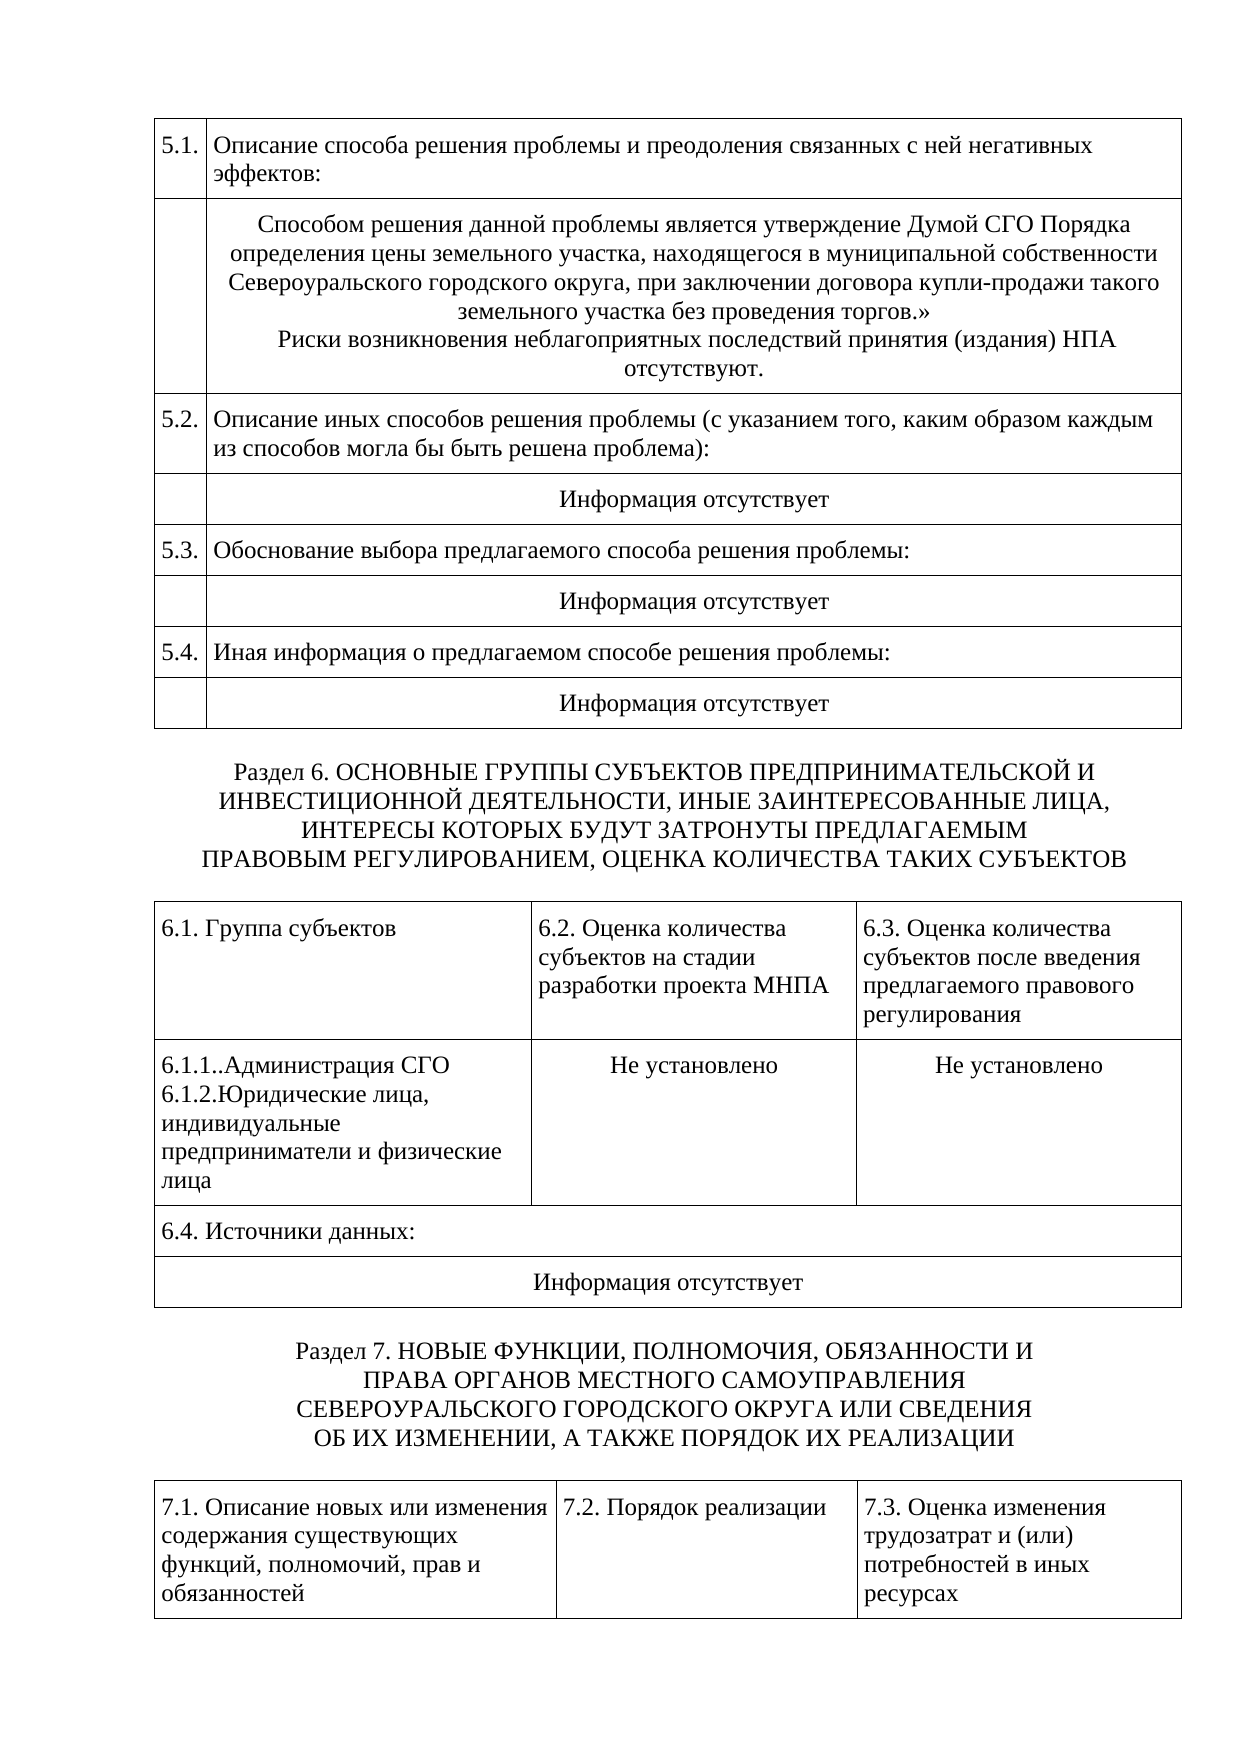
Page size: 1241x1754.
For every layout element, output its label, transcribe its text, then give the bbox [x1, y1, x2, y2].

table_cell Информация отсутствует [207, 576, 1181, 626]
table_cell Иная информация о предлагаемом способе решения проблемы: [207, 627, 1181, 677]
text ПРАВА ОРГАНОВ МЕСТНОГО САМОУПРАВЛЕНИЯ [148, 1365, 1181, 1394]
text Раздел 6. ОСНОВНЫЕ ГРУППЫ СУБЪЕКТОВ ПРЕДПРИНИМАТЕЛЬСКОЙ И [148, 757, 1181, 786]
table_cell Информация отсутствует [207, 678, 1181, 728]
text ОБ ИХ ИЗМЕНЕНИИ, А ТАКЖЕ ПОРЯДОК ИХ РЕАЛИЗАЦИИ [148, 1423, 1181, 1451]
table_cell Не установлено [532, 1040, 856, 1204]
table_header 7.1. Описание новых или изменения содержания существующих функций, полномочий, прав и обязанностей [155, 1481, 556, 1617]
table_cell 5.3. [155, 525, 206, 574]
table_cell 6.4. Источники данных: [155, 1206, 1181, 1256]
table_header 6.2. Оценка количества субъектов на стадии разработки проекта МНПА [532, 902, 856, 1038]
table_cell Обоснование выбора предлагаемого способа решения проблемы: [207, 525, 1181, 574]
text ИНВЕСТИЦИОННОЙ ДЕЯТЕЛЬНОСТИ, ИНЫЕ ЗАИНТЕРЕСОВАННЫЕ ЛИЦА, [148, 786, 1181, 815]
table_cell Не установлено [857, 1040, 1181, 1204]
table_cell Информация отсутствует [155, 1257, 1181, 1307]
table_cell [155, 678, 206, 728]
table_cell 5.4. [155, 627, 206, 677]
table_header 7.3. Оценка изменения трудозатрат и (или) потребностей в иных ресурсах [858, 1481, 1181, 1617]
table_header 5.1. [155, 119, 206, 198]
table_header 6.1. Группа субъектов [155, 902, 531, 1038]
table_cell [155, 576, 206, 626]
table_cell 5.2. [155, 394, 206, 472]
table_cell Информация отсутствует [207, 474, 1181, 523]
table_header Описание способа решения проблемы и преодоления связанных с ней негативных эффектов: [207, 119, 1181, 198]
table_cell Способом решения данной проблемы является утверждение Думой СГО Порядка определения цены земельного участка, находящегося в муниципальной собственности Североуральского городского округа, при заключении договора купли-продажи такого земельного участка без проведения торгов.» Риски возникновения неблагоприятных последствий принятия (издания) НПА отсутствуют. [207, 199, 1181, 393]
table_cell Описание иных способов решения проблемы (с указанием того, каким образом каждым из способов могла бы быть решена проблема): [207, 394, 1181, 472]
text СЕВЕРОУРАЛЬСКОГО ГОРОДСКОГО ОКРУГА ИЛИ СВЕДЕНИЯ [148, 1394, 1181, 1423]
table_header 7.2. Порядок реализации [557, 1481, 857, 1617]
text Раздел 7. НОВЫЕ ФУНКЦИИ, ПОЛНОМОЧИЯ, ОБЯЗАННОСТИ И [148, 1336, 1181, 1365]
table_header 6.3. Оценка количества субъектов после введения предлагаемого правового регулирования [857, 902, 1181, 1038]
table_cell 6.1.1..Администрация СГО 6.1.2.Юридические лица, индивидуальные предприниматели и физические лица [155, 1040, 531, 1204]
text ПРАВОВЫМ РЕГУЛИРОВАНИЕМ, ОЦЕНКА КОЛИЧЕСТВА ТАКИХ СУБЪЕКТОВ [148, 844, 1181, 872]
table_cell [155, 199, 206, 393]
text ИНТЕРЕСЫ КОТОРЫХ БУДУТ ЗАТРОНУТЫ ПРЕДЛАГАЕМЫМ [148, 815, 1181, 844]
table_cell [155, 474, 206, 523]
